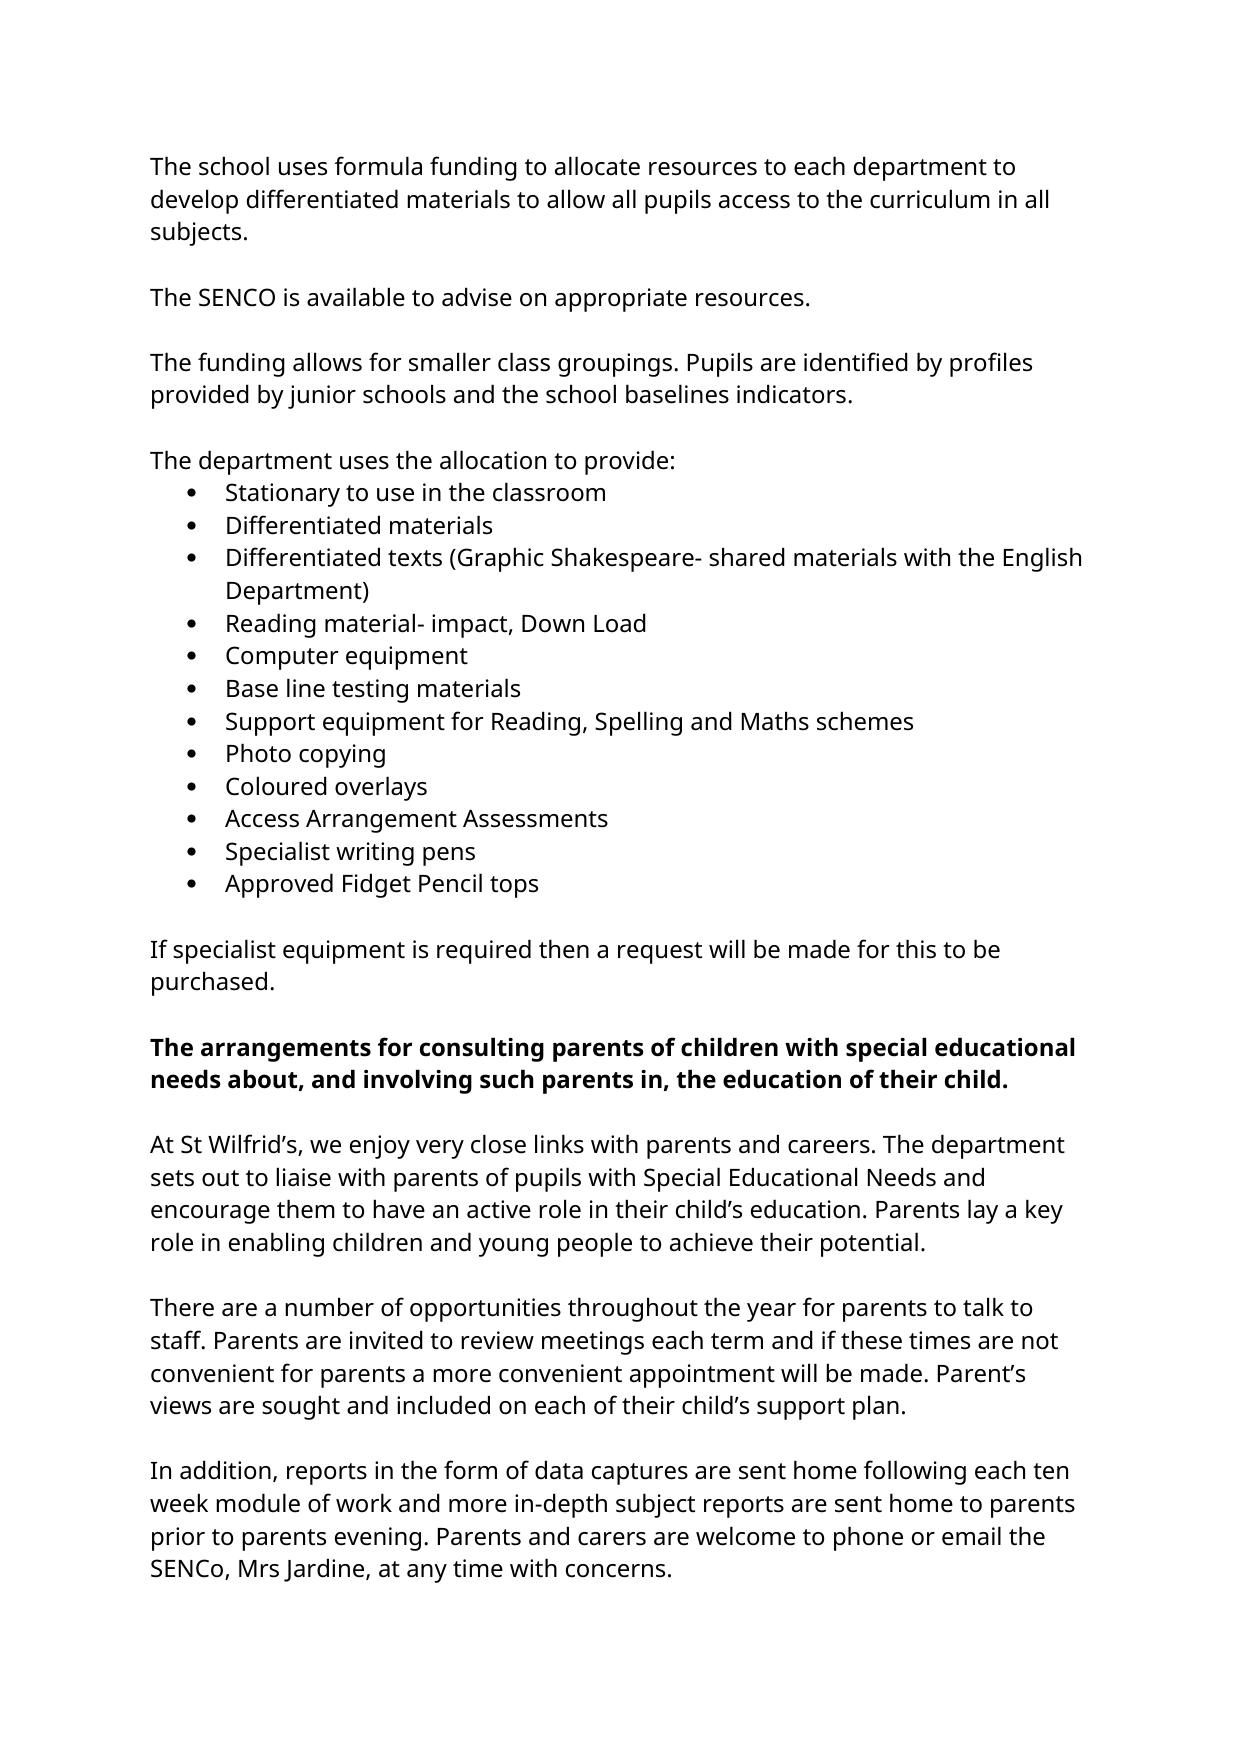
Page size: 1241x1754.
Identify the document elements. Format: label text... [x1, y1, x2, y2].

text The arrangements for consulting parents of children with special educational needs about, and involving such parents in, the education of their child. [150, 1030, 1090, 1096]
list Base line testing materials [187, 672, 1090, 704]
list Reading material- impact, Down Load [187, 606, 1090, 639]
text In addition, reports in the form of data captures are sent home following each ten week module of work and more in-depth subject reports are sent home to parents prior to parents evening. Parents and carers are welcome to phone or email the SENCo, Mrs Jardine, at any time with concerns. [150, 1454, 1090, 1584]
text The funding allows for smaller class groupings. Pupils are identified by profiles provided by junior schools and the school baselines indicators. [150, 346, 1090, 411]
text There are a number of opportunities throughout the year for parents to talk to staff. Parents are invited to review meetings each term and if these times are not convenient for parents a more convenient appointment will be made. Parent’s views are sought and included on each of their child’s support plan. [150, 1291, 1090, 1422]
list Stationary to use in the classroom [187, 476, 1090, 509]
list Photo copying [187, 737, 1090, 769]
list Approved Fidget Pencil tops [187, 867, 1090, 900]
text The department uses the allocation to provide: [150, 443, 1090, 476]
text The school uses formula funding to allocate resources to each department to develop differentiated materials to allow all pupils access to the curriculum in all subjects. [150, 150, 1090, 248]
list Specialist writing pens [187, 835, 1090, 867]
text If specialist equipment is required then a request will be made for this to be purchased. [150, 932, 1090, 998]
list Differentiated materials [187, 509, 1090, 541]
list Computer equipment [187, 639, 1090, 672]
text The SENCO is available to advise on appropriate resources. [150, 280, 1090, 313]
list Support equipment for Reading, Spelling and Maths schemes [187, 704, 1090, 737]
list Access Arrangement Assessments [187, 802, 1090, 835]
list Differentiated texts (Graphic Shakespeare- shared materials with the English Department) [187, 541, 1090, 606]
text At St Wilfrid’s, we enjoy very close links with parents and careers. The department sets out to liaise with parents of pupils with Special Educational Needs and encourage them to have an active role in their child’s education. Parents lay a key role in enabling children and young people to achieve their potential. [150, 1128, 1090, 1258]
list Coloured overlays [187, 769, 1090, 802]
